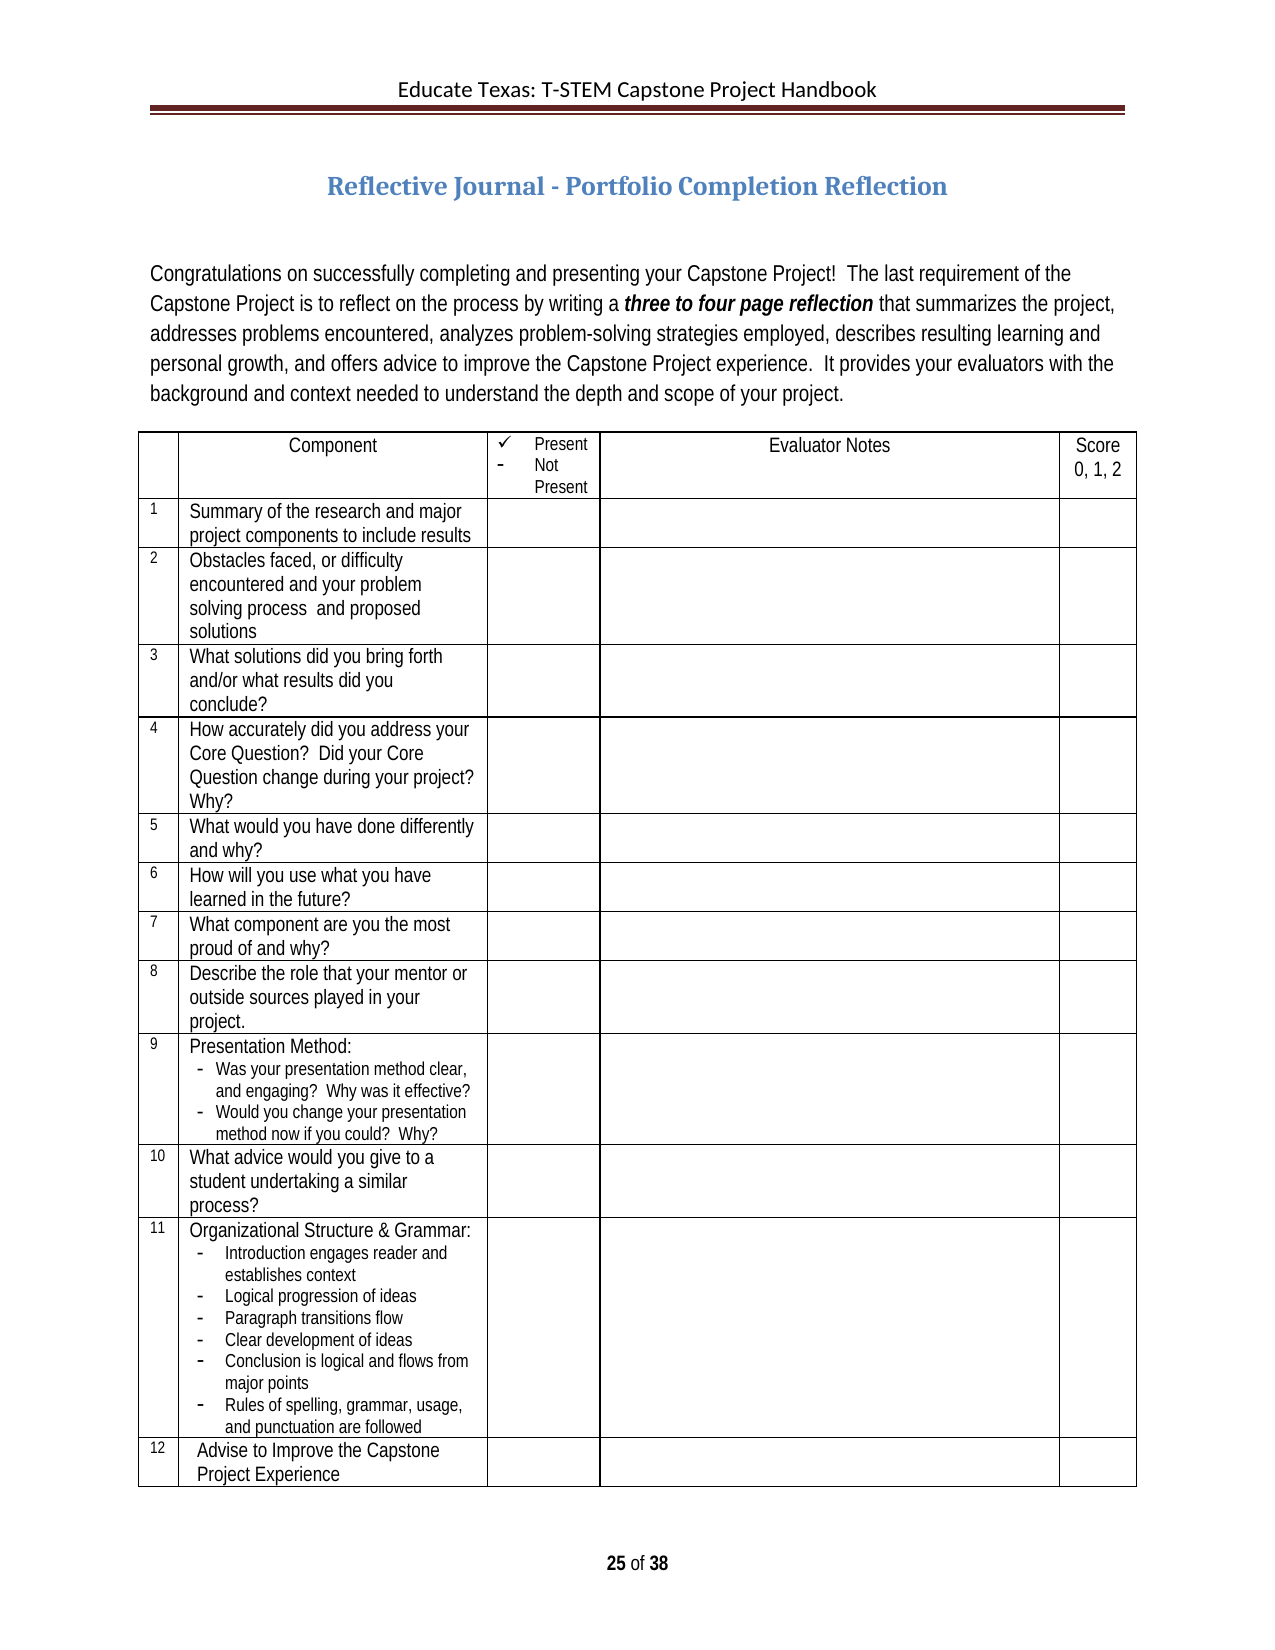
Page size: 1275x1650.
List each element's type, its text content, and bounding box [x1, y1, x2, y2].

table_cell Advise to Improve the Capstone Project Experience [179, 1438, 487, 1486]
table_cell 5 [139, 814, 178, 862]
table_cell [601, 863, 1059, 911]
table_cell How accurately did you address your Core Question? Did your Core Question change during your project? Why? [179, 718, 487, 813]
table_cell [488, 912, 599, 960]
table_cell [601, 499, 1059, 547]
table_cell [601, 1438, 1059, 1486]
table_cell What component are you the most proud of and why? [179, 912, 487, 960]
table_cell [1060, 814, 1136, 862]
table_cell [601, 1034, 1059, 1144]
table_header Score 0, 1, 2 [1060, 433, 1136, 498]
table_cell [601, 548, 1059, 643]
table_cell [488, 961, 599, 1033]
table_cell 3 [139, 645, 178, 716]
table_cell What advice would you give to a student undertaking a similar process? [179, 1145, 487, 1217]
table_cell [1060, 548, 1136, 643]
table_cell [1060, 912, 1136, 960]
table_cell [601, 1218, 1059, 1437]
table_cell [1060, 1218, 1136, 1437]
table_cell 8 [139, 961, 178, 1033]
table_cell [1060, 645, 1136, 716]
table_header [139, 433, 178, 498]
table_cell 9 [139, 1034, 178, 1144]
table_cell [488, 1145, 599, 1217]
table_cell [1060, 1034, 1136, 1144]
table_header Component [179, 433, 487, 498]
table_cell [1060, 1145, 1136, 1217]
table_cell [488, 1218, 599, 1437]
table_cell [1060, 499, 1136, 547]
table_header Present Not Present [488, 433, 599, 498]
table_cell [488, 863, 599, 911]
table_cell 2 [139, 548, 178, 643]
table_cell 6 [139, 863, 178, 911]
table_cell 4 [139, 718, 178, 813]
table_cell 12 [139, 1438, 178, 1486]
table_cell [601, 645, 1059, 716]
table_cell 1 [139, 499, 178, 547]
table_cell [1060, 1438, 1136, 1486]
table_cell 7 [139, 912, 178, 960]
table_cell Organizational Structure & Grammar: Introduction engages reader and establishes context Logical progression of ideas Paragraph transitions flow Clear development of ideas Conclusion is logical and flows from major points Rules of spelling, grammar, usage, and punctuation are followed [179, 1218, 487, 1437]
text Congratulations on successfully completing and presenting your Capstone Project! The last requirement of the Capstone Project is to reflect on the process by writing a three to four page reflection that summarizes the project, addresses problems encountered, analyzes problem-solving strategies employed, describes resulting learning and personal growth, and offers advice to improve the Capstone Project experience. It provides your evaluators with the background and context needed to understand the depth and scope of your project. [150, 259, 1125, 407]
table_cell Summary of the research and major project components to include results [179, 499, 487, 547]
table_cell 11 [139, 1218, 178, 1437]
subtitle Reflective Journal - Portfolio Completion Reflection [150, 171, 1125, 202]
table_cell [601, 814, 1059, 862]
table_cell Describe the role that your mentor or outside sources played in your project. [179, 961, 487, 1033]
table_cell [601, 961, 1059, 1033]
table_header Evaluator Notes [601, 433, 1059, 498]
table_cell [601, 912, 1059, 960]
table_cell Presentation Method: Was your presentation method clear, and engaging? Why was it effective? Would you change your presentation method now if you could? Why? [179, 1034, 487, 1144]
table_cell [1060, 863, 1136, 911]
table_cell [488, 645, 599, 716]
table_cell [488, 814, 599, 862]
table_cell [488, 718, 599, 813]
table_cell [1060, 718, 1136, 813]
table_cell [488, 1438, 599, 1486]
table_cell How will you use what you have learned in the future? [179, 863, 487, 911]
table_cell What solutions did you bring forth and/or what results did you conclude? [179, 645, 487, 716]
table_cell [601, 718, 1059, 813]
table_cell [488, 1034, 599, 1144]
table_cell [601, 1145, 1059, 1217]
table_cell Obstacles faced, or difficulty encountered and your problem solving process and proposed solutions [179, 548, 487, 643]
table_cell [488, 548, 599, 643]
table_cell 10 [139, 1145, 178, 1217]
table_cell [1060, 961, 1136, 1033]
table_cell [488, 499, 599, 547]
table_cell What would you have done differently and why? [179, 814, 487, 862]
